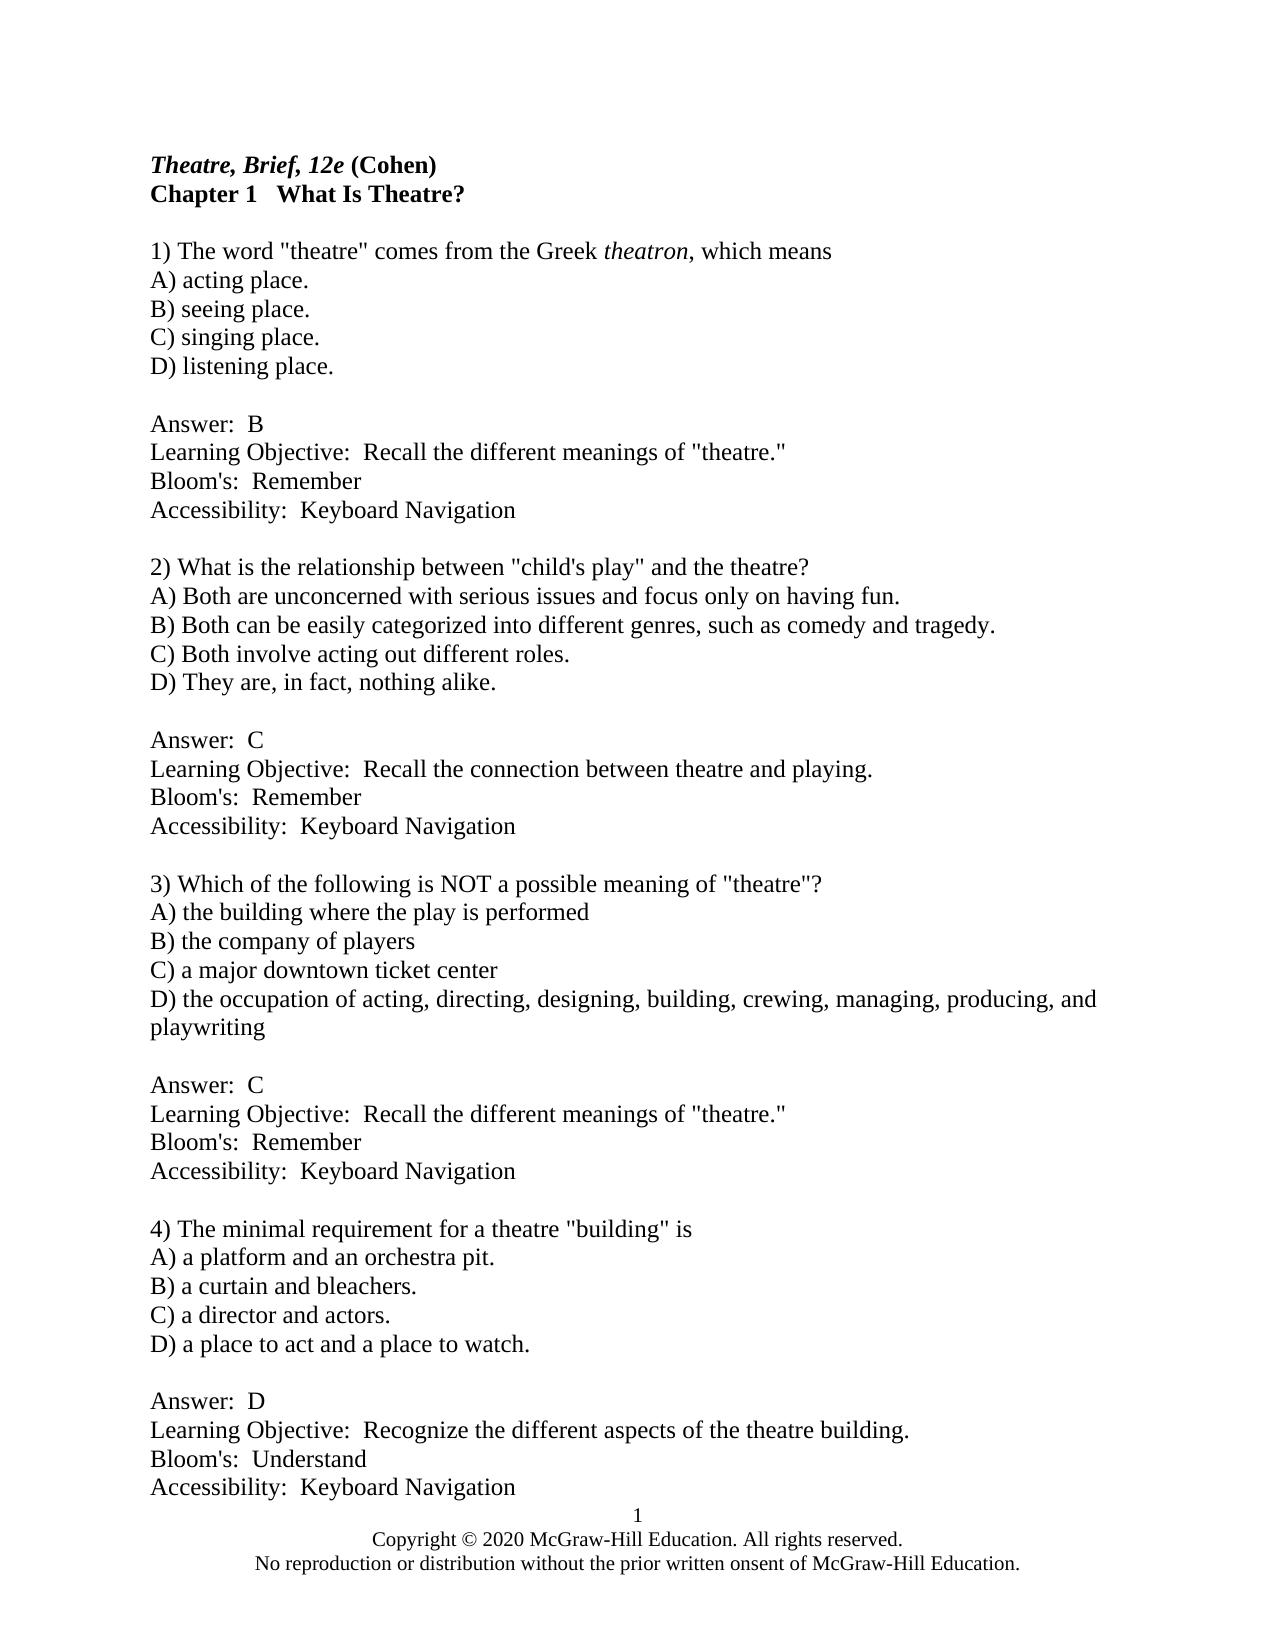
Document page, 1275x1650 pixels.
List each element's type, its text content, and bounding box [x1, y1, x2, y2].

text Theatre, Brief, 12e (Cohen) [150, 150, 1125, 179]
text Answer: C [150, 725, 1125, 754]
text Accessibility: Keyboard Navigation [150, 811, 1125, 840]
text C) a major downtown ticket center [150, 955, 1125, 984]
text A) acting place. [150, 265, 1125, 294]
text D) They are, in fact, nothing alike. [150, 667, 1125, 696]
text Learning Objective: Recall the different meanings of "theatre." [150, 437, 1125, 466]
text B) seeing place. [150, 294, 1125, 322]
text Bloom's: Remember [150, 782, 1125, 811]
text Bloom's: Remember [150, 1127, 1125, 1156]
text Accessibility: Keyboard Navigation [150, 495, 1125, 524]
text Answer: D [150, 1386, 1125, 1415]
text Answer: B [150, 409, 1125, 437]
text A) a platform and an orchestra pit. [150, 1242, 1125, 1271]
text C) a director and actors. [150, 1300, 1125, 1329]
text 1) The word "theatre" comes from the Greek theatron, which means [150, 236, 1125, 265]
text 2) What is the relationship between "child's play" and the theatre? [150, 552, 1125, 581]
text C) singing place. [150, 322, 1125, 351]
text A) Both are unconcerned with serious issues and focus only on having fun. [150, 581, 1125, 610]
text D) the occupation of acting, directing, designing, building, crewing, managing, producing, and playwriting [150, 984, 1125, 1041]
text Learning Objective: Recall the different meanings of "theatre." [150, 1099, 1125, 1127]
text Bloom's: Understand [150, 1444, 1125, 1472]
text Accessibility: Keyboard Navigation [150, 1472, 1125, 1501]
text B) Both can be easily categorized into different genres, such as comedy and tragedy. [150, 610, 1125, 639]
text 4) The minimal requirement for a theatre "building" is [150, 1214, 1125, 1242]
text Answer: C [150, 1070, 1125, 1099]
text Chapter 1 What Is Theatre? [150, 179, 1125, 207]
text Learning Objective: Recognize the different aspects of the theatre building. [150, 1415, 1125, 1444]
text B) the company of players [150, 926, 1125, 955]
text Accessibility: Keyboard Navigation [150, 1156, 1125, 1185]
text D) listening place. [150, 351, 1125, 380]
text 3) Which of the following is NOT a possible meaning of "theatre"? [150, 869, 1125, 897]
text Learning Objective: Recall the connection between theatre and playing. [150, 754, 1125, 782]
text Bloom's: Remember [150, 466, 1125, 495]
text C) Both involve acting out different roles. [150, 639, 1125, 667]
text B) a curtain and bleachers. [150, 1271, 1125, 1300]
text A) the building where the play is performed [150, 897, 1125, 926]
text D) a place to act and a place to watch. [150, 1329, 1125, 1357]
